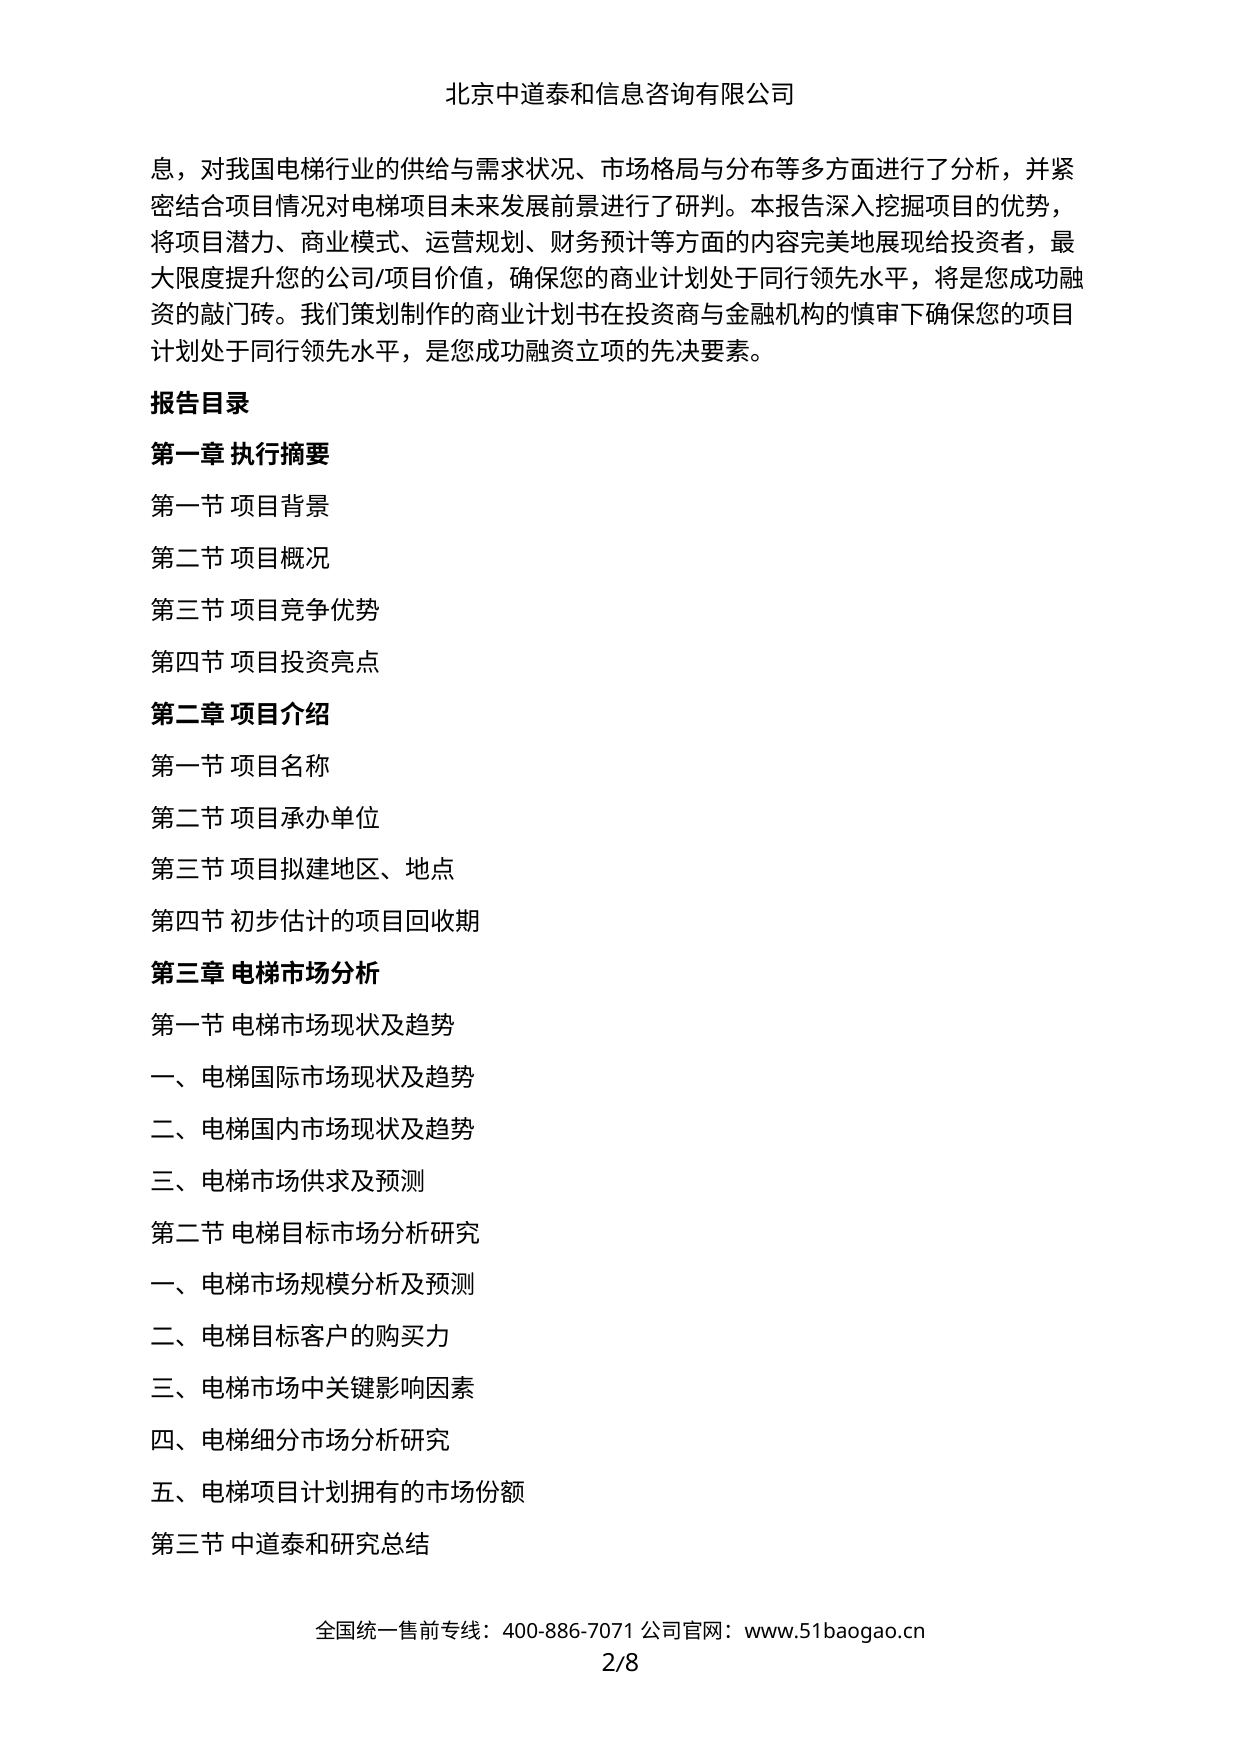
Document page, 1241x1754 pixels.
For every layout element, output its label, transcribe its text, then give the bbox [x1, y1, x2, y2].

text 二、电梯国内市场现状及趋势 [150, 1109, 1090, 1146]
text 报告目录 [150, 383, 1090, 419]
text 第二节 电梯目标市场分析研究 [150, 1213, 1090, 1249]
text 第一节 电梯市场现状及趋势 [150, 1006, 1090, 1042]
text 第一节 项目背景 [150, 487, 1090, 523]
text 二、电梯目标客户的购买力 [150, 1317, 1090, 1353]
text 第四节 初步估计的项目回收期 [150, 902, 1090, 938]
text 第四节 项目投资亮点 [150, 642, 1090, 679]
text 五、电梯项目计划拥有的市场份额 [150, 1472, 1090, 1509]
text 一、电梯市场规模分析及预测 [150, 1265, 1090, 1301]
text 四、电梯细分市场分析研究 [150, 1421, 1090, 1457]
text 第一节 项目名称 [150, 746, 1090, 782]
text 第三节 中道泰和研究总结 [150, 1524, 1090, 1561]
text 三、电梯市场供求及预测 [150, 1161, 1090, 1197]
text 第三章 电梯市场分析 [150, 954, 1090, 990]
text 第三节 项目竞争优势 [150, 591, 1090, 627]
text 第二章 项目介绍 [150, 694, 1090, 731]
text 第二节 项目承办单位 [150, 798, 1090, 834]
text 第一章 执行摘要 [150, 435, 1090, 471]
text 第三节 项目拟建地区、地点 [150, 850, 1090, 886]
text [150, 150, 1090, 367]
text 三、电梯市场中关键影响因素 [150, 1369, 1090, 1405]
text 第二节 项目概况 [150, 539, 1090, 575]
text 一、电梯国际市场现状及趋势 [150, 1057, 1090, 1094]
